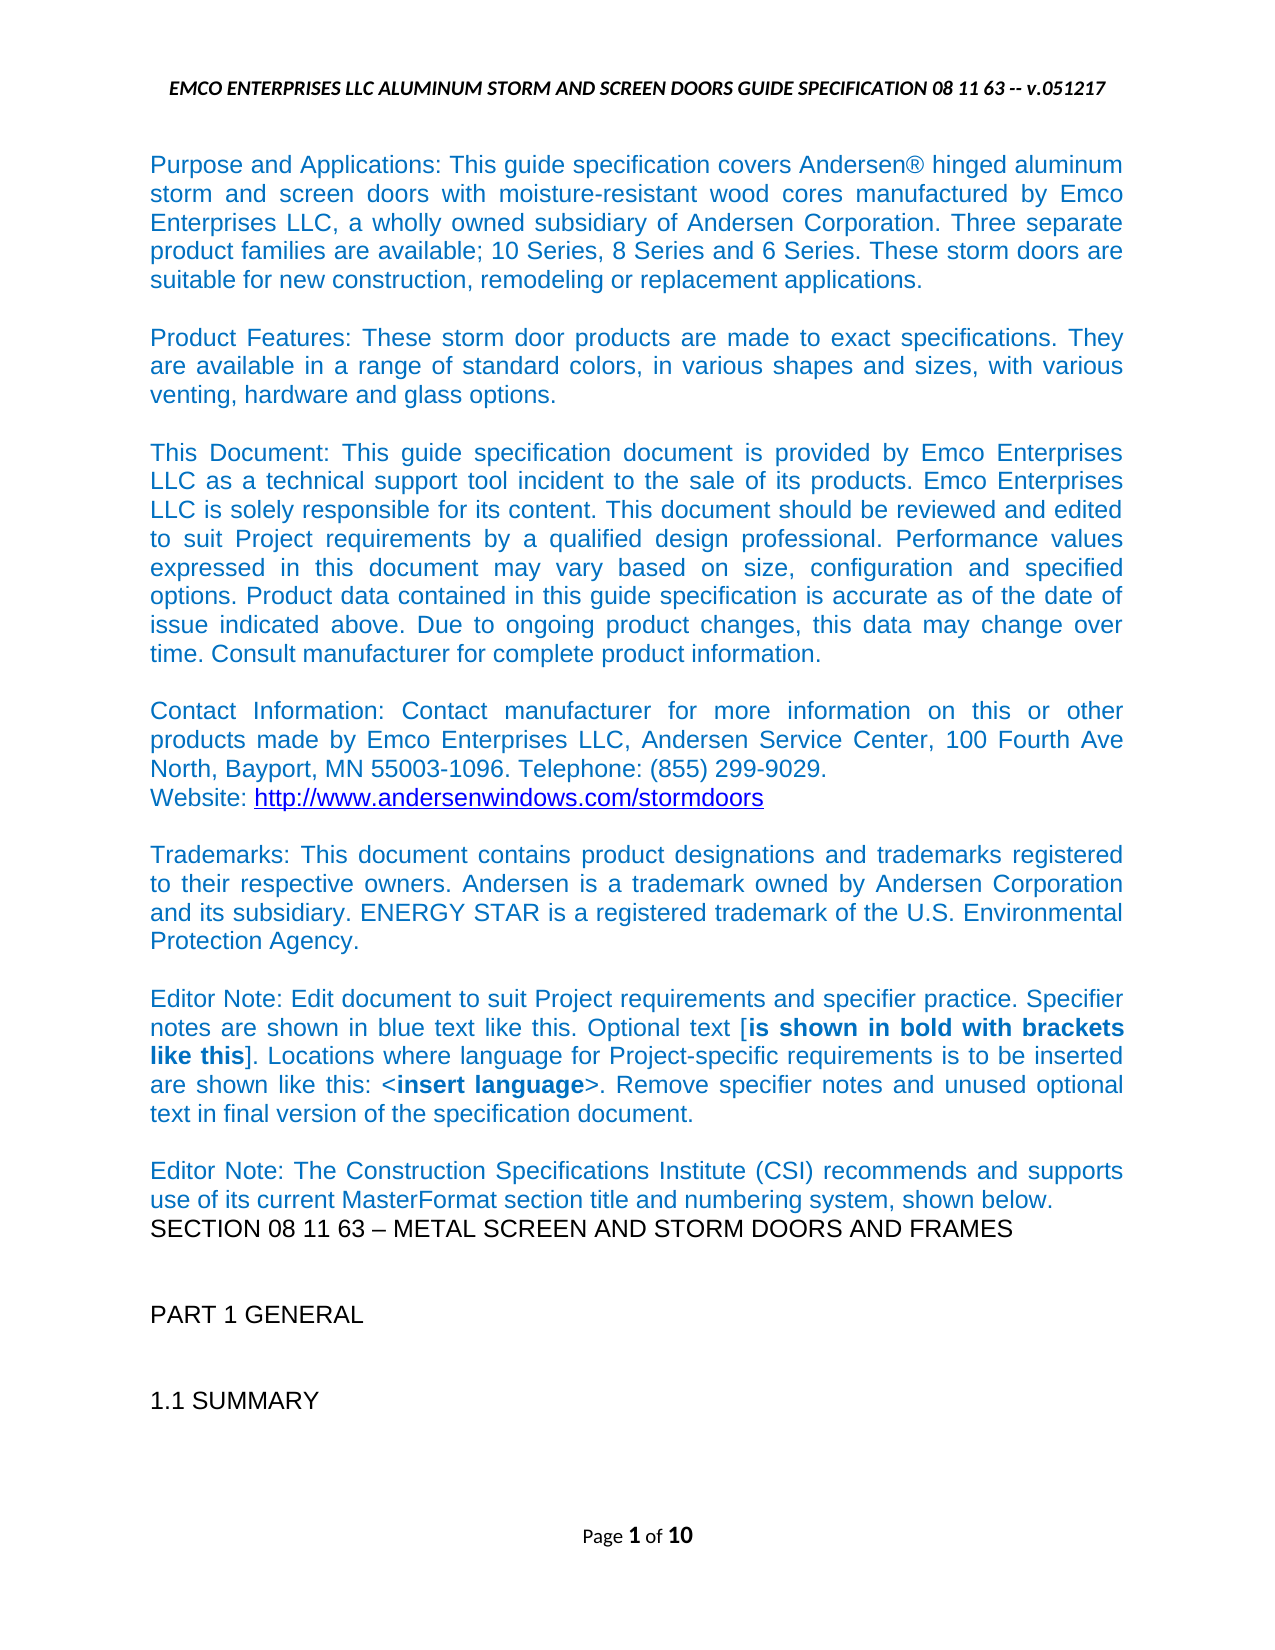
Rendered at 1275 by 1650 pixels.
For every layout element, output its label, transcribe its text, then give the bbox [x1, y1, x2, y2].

text Product Features: These storm door products are made to exact specifications. They are available in a range of standard colors, in various shapes and sizes, with various venting, hardware and glass options. [150, 322, 1125, 409]
text Purpose and Applications: This guide specification covers Andersen® hinged aluminum storm and screen doors with moisture-resistant wood cores manufactured by Emco Enterprises LLC, a wholly owned subsidiary of Andersen Corporation. Three separate product families are available; 10 Series, 8 Series and 6 Series. These storm doors are suitable for new construction, remodeling or replacement applications. [150, 150, 1125, 294]
text SECTION 08 11 63 – METAL SCREEN AND STORM DOORS AND FRAMES [150, 1214, 1125, 1242]
text Website: http://www.andersenwindows.com/stormdoors [150, 782, 1125, 811]
text Editor Note: Edit document to suit Project requirements and specifier practice. Specifier notes are shown in blue text like this. Optional text [is shown in bold with brackets like this]. Locations where language for Project-specific requirements is to be inserted are shown like this: <insert language>. Remove specifier notes and unused optional text in final version of the specification document. [150, 984, 1125, 1127]
text Editor Note: The Construction Specifications Institute (CSI) recommends and supports use of its current MasterFormat section title and numbering system, shown below. [150, 1156, 1125, 1214]
text Trademarks: This document contains product designations and trademarks registered to their respective owners. Andersen is a trademark owned by Andersen Corporation and its subsidiary. ENERGY STAR is a registered trademark of the U.S. Environmental Protection Agency. [150, 840, 1125, 955]
text 1.1 SUMMARY [150, 1386, 1125, 1415]
text Contact Information: Contact manufacturer for more information on this or other products made by Emco Enterprises LLC, Andersen Service Center, 100 Fourth Ave North, Bayport, MN 55003-1096. Telephone: (855) 299-9029. [150, 696, 1125, 782]
text PART 1 GENERAL [150, 1300, 1125, 1329]
text This Document: This guide specification document is provided by Emco Enterprises LLC as a technical support tool incident to the sale of its products. Emco Enterprises LLC is solely responsible for its content. This document should be reviewed and edited to suit Project requirements by a qualified design professional. Performance values expressed in this document may vary based on size, configuration and specified options. Product data contained in this guide specification is accurate as of the date of issue indicated above. Due to ongoing product changes, this data may change over time. Consult manufacturer for complete product information. [150, 437, 1125, 667]
